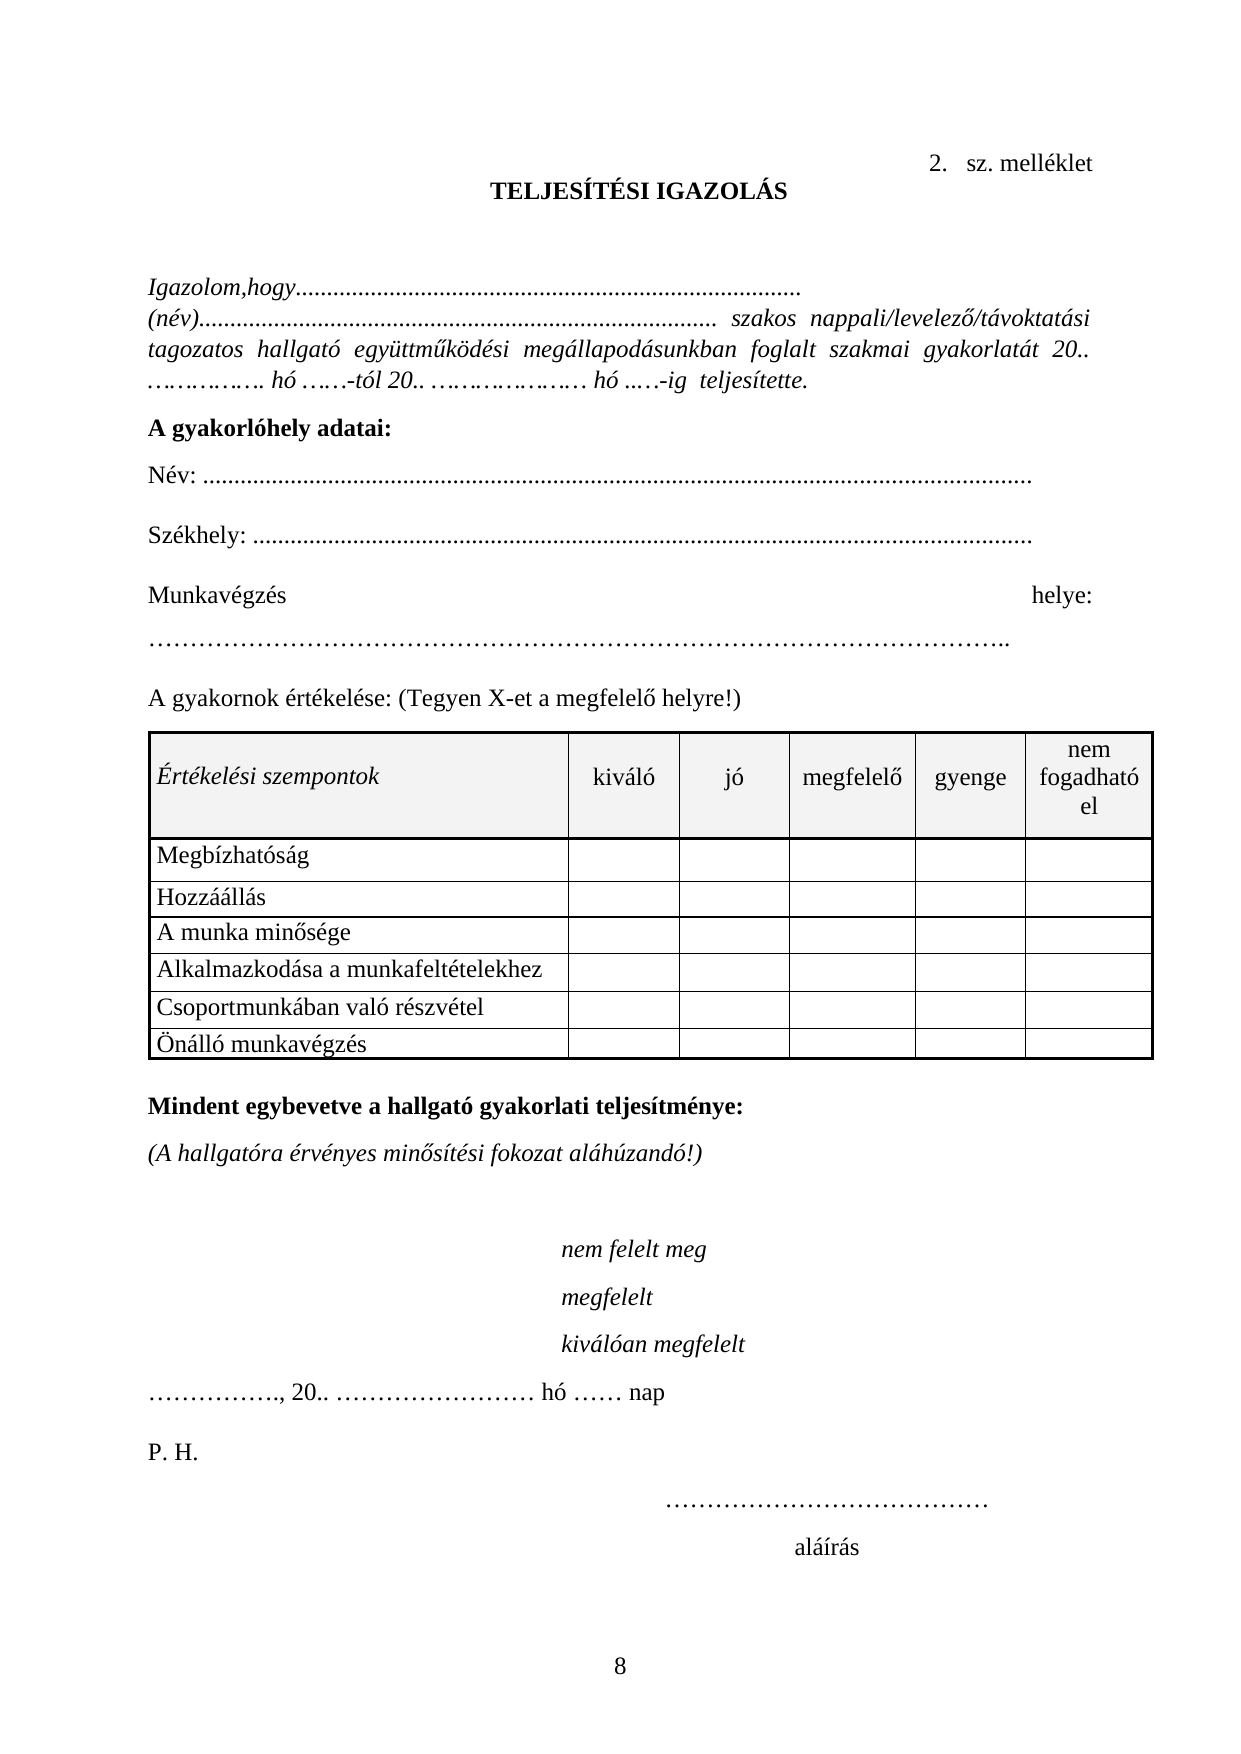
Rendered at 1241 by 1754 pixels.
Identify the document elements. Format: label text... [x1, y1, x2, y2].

text (A hallgatóra érvényes minősítési fokozat aláhúzandó!) [148, 1138, 1093, 1167]
table_header nem fogadható el [1026, 734, 1151, 837]
table_header gyenge [916, 734, 1025, 837]
table_cell [916, 918, 1025, 953]
table_cell A munka minősége [151, 918, 568, 953]
table_cell Önálló munkavégzés [151, 1029, 568, 1057]
text Név: [148, 460, 1093, 489]
table_cell [569, 954, 679, 991]
text Székhely: [148, 520, 1093, 549]
text A gyakornok értékelése: (Tegyen X-et a megfelelő helyre!) [148, 683, 1093, 712]
text aláírás [148, 1532, 1093, 1561]
table_cell Hozzáállás [151, 882, 568, 916]
text Igazolom,hogy.................................................................................(név)................................................................................... szakos nappali/levelező/távoktatási tagozatos hallgató együttműködési megállapodásunkban foglalt szakmai gyakorlatát 20.. ……………. hó ……-tól 20.. ………………… hó ..…-ig teljesítette. [148, 272, 1093, 394]
table_cell [1026, 1029, 1151, 1057]
table_header jó [680, 734, 789, 837]
table_header megfelelő [790, 734, 915, 837]
text P. H. [148, 1437, 1093, 1466]
text ……………., 20.. …………………… hó …… nap [148, 1377, 1093, 1406]
table_cell Csoportmunkában való részvétel [151, 992, 568, 1028]
text Munkavégzés helye:………………………………………………………………………………………….. [148, 580, 1093, 652]
text nem felelt meg [561, 1234, 1093, 1263]
table_cell [1026, 882, 1151, 916]
table_cell [680, 840, 789, 881]
table_cell [916, 840, 1025, 881]
table_cell [1026, 840, 1151, 881]
table_cell [680, 1029, 789, 1057]
text ………………………………… [148, 1484, 1093, 1513]
table_cell Alkalmazkodása a munkafeltételekhez [151, 954, 568, 991]
table_cell [1026, 954, 1151, 991]
table_cell [569, 1029, 679, 1057]
table_cell [790, 882, 915, 916]
table_cell [680, 882, 789, 916]
table_cell [569, 992, 679, 1028]
table_cell [790, 954, 915, 991]
table_cell [790, 1029, 915, 1057]
list sz. melléklet [260, 148, 1093, 176]
table_cell [569, 840, 679, 881]
table_cell [790, 992, 915, 1028]
text Mindent egybevetve a hallgató gyakorlati teljesítménye: [148, 1091, 1093, 1119]
table_cell [790, 918, 915, 953]
table_cell [916, 1029, 1025, 1057]
table_cell [680, 992, 789, 1028]
table_cell [916, 992, 1025, 1028]
text megfelelt [561, 1282, 1093, 1310]
text A gyakorlóhely adatai: [148, 413, 1093, 441]
text TELJESÍTÉSI IGAZOLÁS [185, 176, 1093, 205]
table_cell [569, 918, 679, 953]
table_cell [916, 954, 1025, 991]
table_header kiváló [569, 734, 679, 837]
table_cell [680, 954, 789, 991]
table_cell [916, 882, 1025, 916]
table_cell [790, 840, 915, 881]
table_cell Megbízhatóság [151, 840, 568, 881]
table_cell [1026, 918, 1151, 953]
table_header Értékelési szempontok [151, 734, 568, 837]
table_cell [569, 882, 679, 916]
text kiválóan megfelelt [561, 1329, 1093, 1358]
table_cell [680, 918, 789, 953]
table_cell [1026, 992, 1151, 1028]
